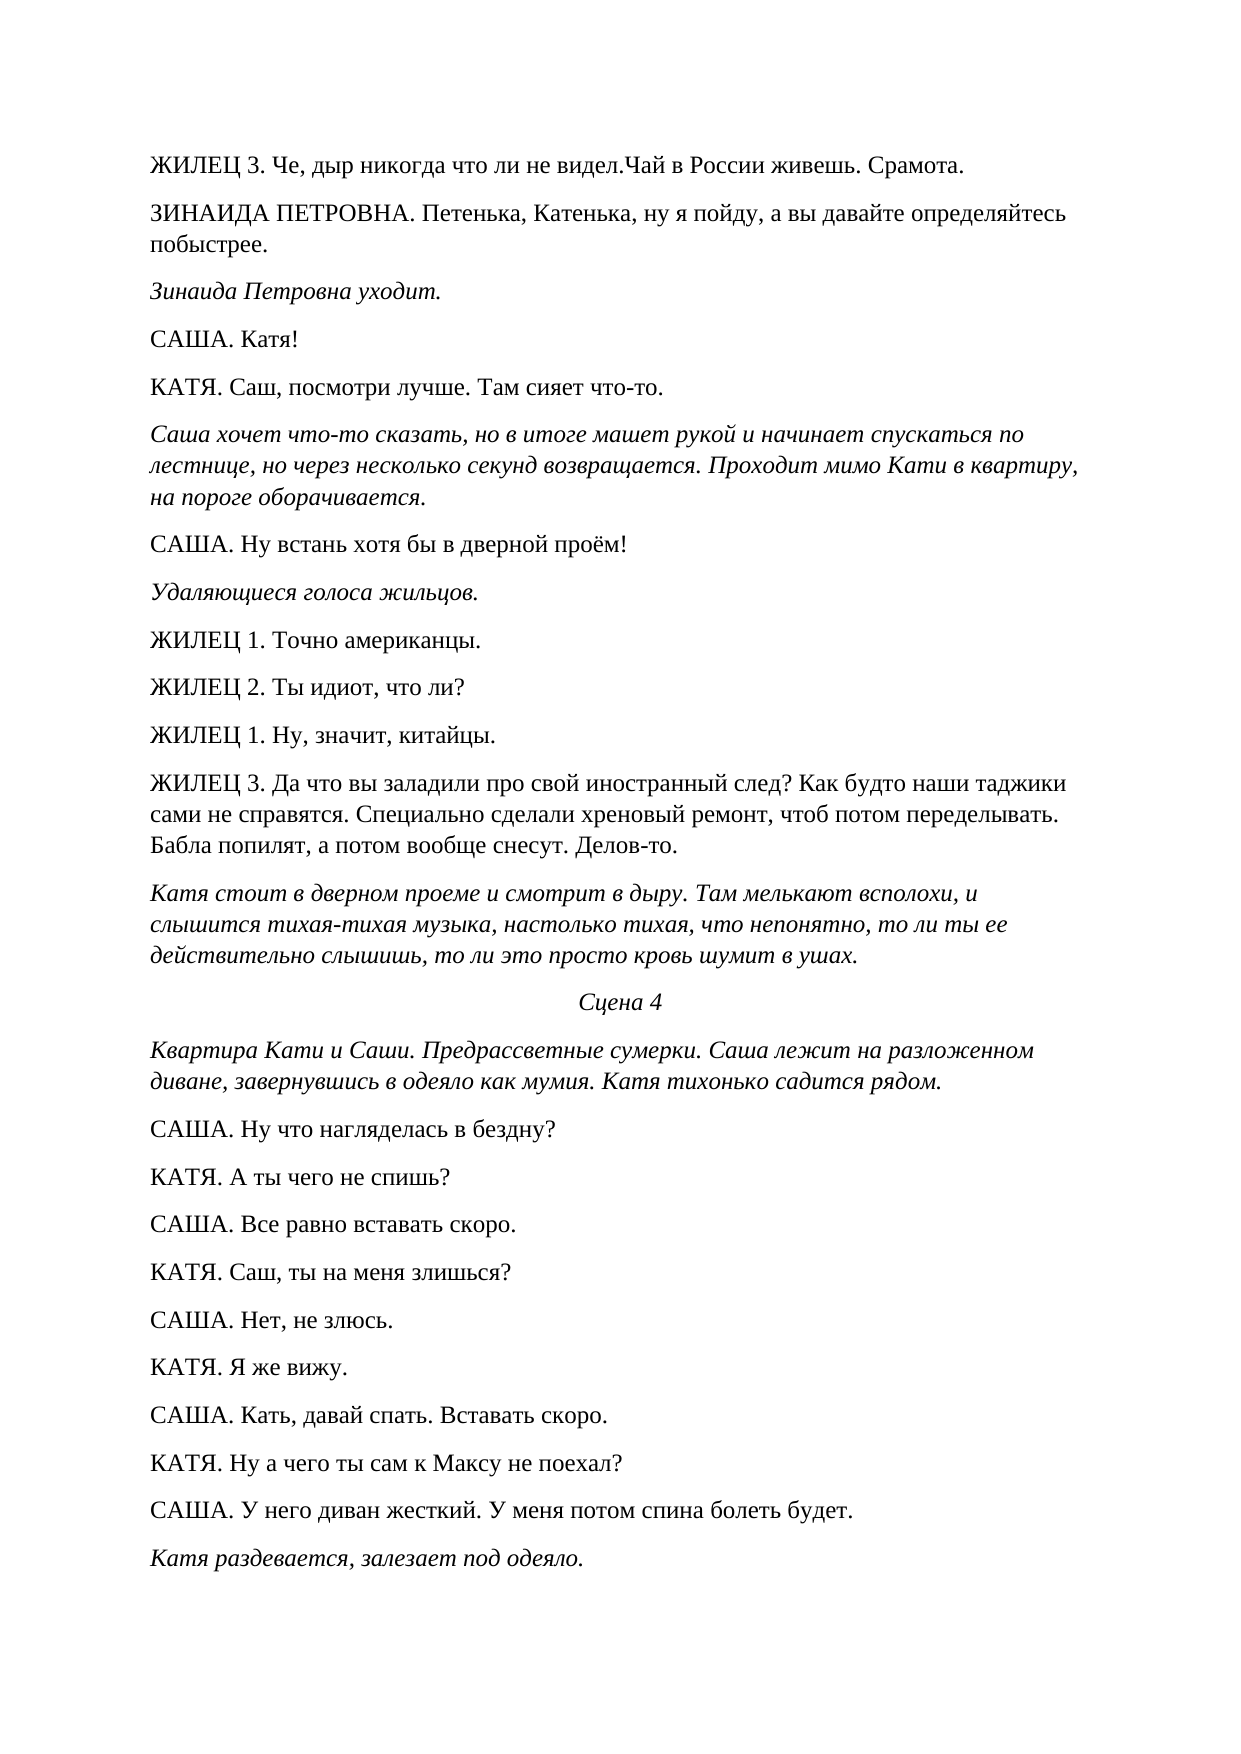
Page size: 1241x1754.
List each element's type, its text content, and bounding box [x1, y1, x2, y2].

text Саша хочет что-то сказать, но в итоге машет рукой и начинает спускаться по лестнице, но через несколько секунд возвращается. Проходит мимо Кати в квартиру, на пороге оборачивается. [150, 419, 1090, 510]
text Катя стоит в дверном проеме и смотрит в дыру. Там мелькают всполохи, и слышится тихая-тихая музыка, настолько тихая, что непонятно, то ли ты ее действительно слышишь, то ли это просто кровь шумит в ушах. [150, 878, 1090, 968]
text ЖИЛЕЦ 1. Точно американцы. [150, 625, 1090, 653]
text САША. Ну что нагляделась в бездну? [150, 1114, 1090, 1143]
text САША. У него диван жесткий. У меня потом спина болеть будет. [150, 1496, 1090, 1524]
text Катя раздевается, залезает под одеяло. [150, 1543, 1090, 1572]
text ЖИЛЕЦ 3. Че, дыр никогда что ли не видел.Чай в России живешь. Срамота. [150, 150, 1090, 179]
text КАТЯ. Саш, посмотри лучше. Там сияет что-то. [150, 372, 1090, 401]
text САША. Все равно вставать скоро. [150, 1209, 1090, 1238]
text ЗИНАИДА ПЕТРОВНА. Петенька, Катенька, ну я пойду, а вы давайте определяйтесь побыстрее. [150, 198, 1090, 257]
text САША. Ну встань хотя бы в дверной проём! [150, 529, 1090, 558]
text САША. Нет, не злюсь. [150, 1305, 1090, 1333]
text ЖИЛЕЦ 3. Да что вы заладили про свой иностранный след? Как будто наши таджики сами не справятся. Специально сделали хреновый ремонт, чтоб потом переделывать. Бабла попилят, а потом вообще снесут. Делов-то. [150, 768, 1090, 859]
text САША. Катя! [150, 324, 1090, 353]
text Сцена 4 [150, 987, 1090, 1016]
text Удаляющиеся голоса жильцов. [150, 577, 1090, 606]
text Квартира Кати и Саши. Предрассветные сумерки. Саша лежит на разложенном диване, завернувшись в одеяло как мумия. Катя тихонько садится рядом. [150, 1035, 1090, 1095]
text ЖИЛЕЦ 2. Ты идиот, что ли? [150, 672, 1090, 701]
text КАТЯ. А ты чего не спишь? [150, 1162, 1090, 1190]
text КАТЯ. Саш, ты на меня злишься? [150, 1257, 1090, 1286]
text КАТЯ. Ну а чего ты сам к Максу не поехал? [150, 1448, 1090, 1477]
text ЖИЛЕЦ 1. Ну, значит, китайцы. [150, 720, 1090, 749]
text САША. Кать, давай спать. Вставать скоро. [150, 1400, 1090, 1429]
text КАТЯ. Я же вижу. [150, 1352, 1090, 1381]
text Зинаида Петровна уходит. [150, 276, 1090, 305]
